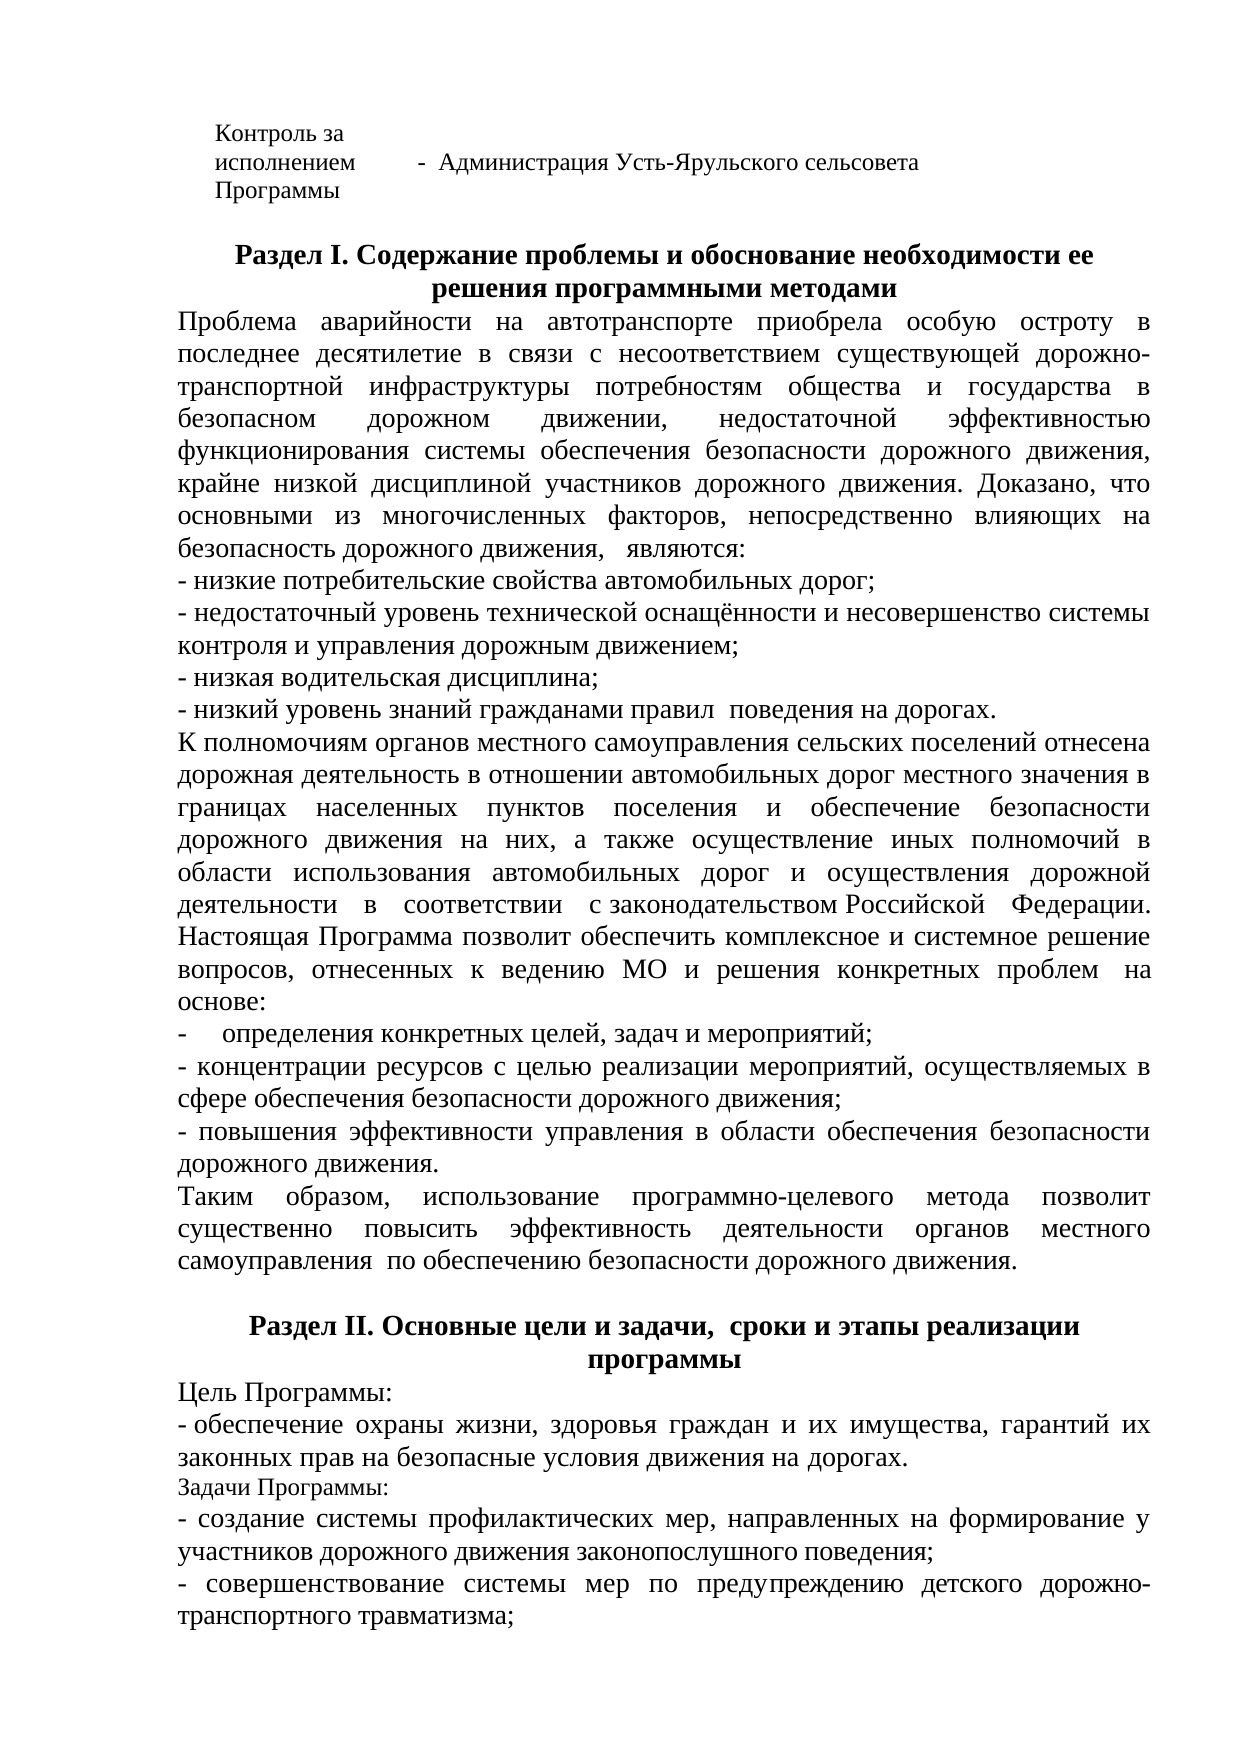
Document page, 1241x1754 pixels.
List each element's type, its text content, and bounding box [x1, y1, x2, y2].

text К полномочиям органов местного самоуправления сельских поселений отнесена дорожная деятельность в отношении автомобильных дорог местного значения в границах населенных пунктов поселения и обеспечение безопасности дорожного движения на них, а также осуществление иных полномочий в области использования автомобильных дорог и осуществления дорожной деятельности в соответствии с законодательством Российской Федерации. Настоящая Программа позволит обеспечить комплексное и системное решение вопросов, отнесенных к ведению МО и решения конкретных проблем на основе: [177, 725, 1152, 1017]
text - низкая водительская дисциплина; [177, 660, 1152, 693]
text - концентрации ресурсов с целью реализации мероприятий, осуществляемых в сфере обеспечения безопасности дорожного движения; [177, 1049, 1152, 1114]
text - недостаточный уровень технической оснащённости и несовершенство системы контроля и управления дорожным движением; [177, 595, 1152, 660]
text - повышения эффективности управления в области обеспечения безопасности дорожного движения. [177, 1114, 1152, 1178]
text - определения конкретных целей, задач и мероприятий; [177, 1017, 1152, 1049]
text - создание системы профилактических мер, направленных на формирование у участников дорожного движения законопослушного поведения; [177, 1501, 1152, 1566]
table_cell Контроль за исполнением Программы [203, 118, 406, 204]
text Раздел I. Содержание проблемы и обоснование необходимости ее решения программными методами [177, 237, 1152, 304]
table_cell - Администрация Усть-Ярульского сельсовета [406, 118, 1222, 204]
text - низкий уровень знаний гражданами правил поведения на дорогах. [177, 693, 1152, 725]
text - совершенствование системы мер по предупреждению детского дорожно-транспортного травматизма; [177, 1566, 1152, 1631]
text - обеспечение охраны жизни, здоровья граждан и их имущества, гарантий их законных прав на безопасные условия движения на дорогах. [177, 1408, 1152, 1472]
text Задачи Программы: [177, 1472, 1152, 1501]
text Цель Программы: [177, 1375, 1152, 1408]
text Таким образом, использование программно-целевого метода позволит существенно повысить эффективность деятельности органов местного самоуправления по обеспечению безопасности дорожного движения. [177, 1178, 1152, 1276]
text Раздел II. Основные цели и задачи, сроки и этапы реализации программы [177, 1308, 1152, 1375]
text Проблема аварийности на автотранспорте приобрела особую остроту в последнее десятилетие в связи с несоответствием существующей дорожно-транспортной инфраструктуры потребностям общества и государства в безопасном дорожном движении, недостаточной эффективностью функционирования системы обеспечения безопасности дорожного движения, крайне низкой дисциплиной участников дорожного движения. Доказано, что основными из многочисленных факторов, непосредственно влияющих на безопасность дорожного движения, являются: [177, 304, 1152, 563]
text - низкие потребительские свойства автомобильных дорог; [177, 563, 1152, 595]
